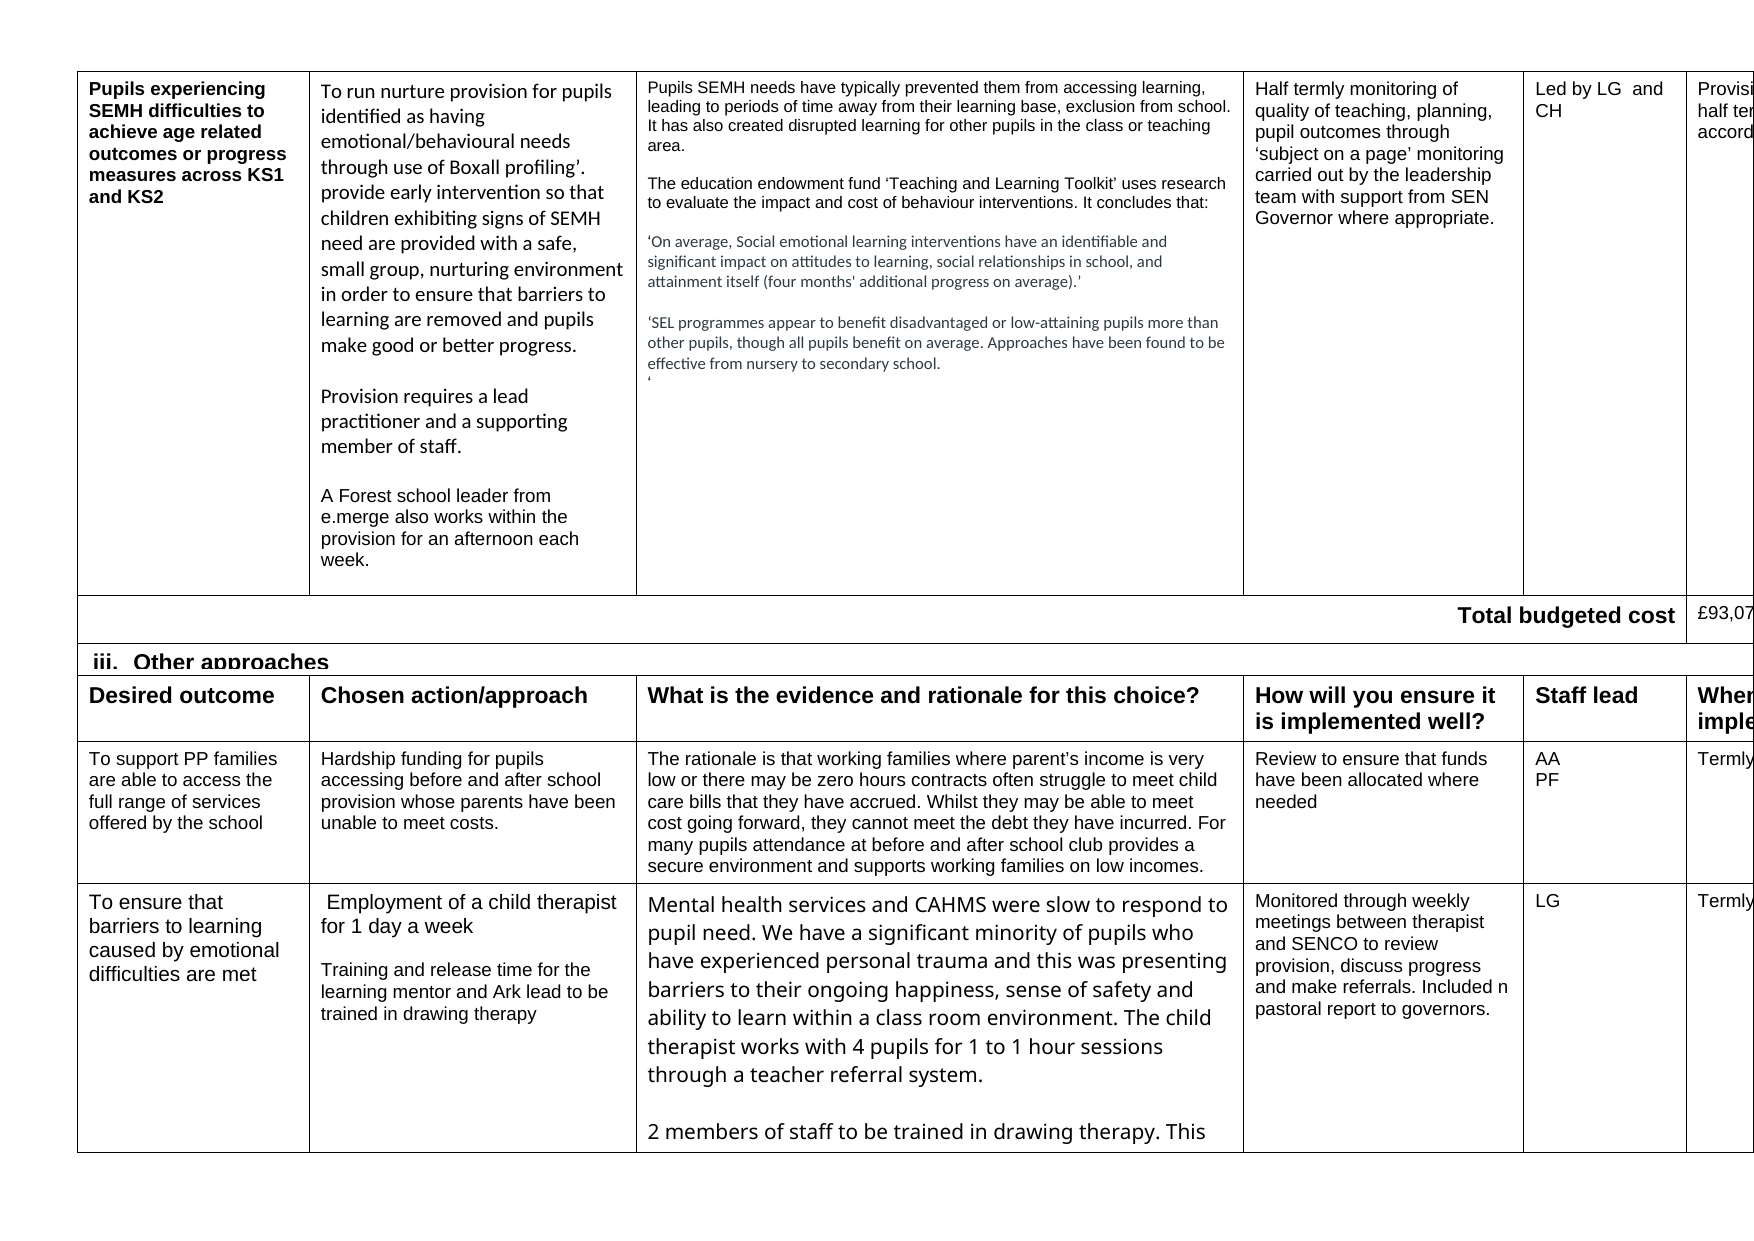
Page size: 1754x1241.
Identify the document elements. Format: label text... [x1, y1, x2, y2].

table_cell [1244, 884, 1523, 1152]
table_cell Pupils SEMH needs have typically prevented them from accessing learning, leading to periods of time away from their learning base, exclusion from school. It has also created disrupted learning for other pupils in the class or teaching area. The education endowment fund ‘Teaching and Learning Toolkit’ uses research to evaluate the impact and cost of behaviour interventions. It concludes that: ‘On average, Social emotional learning interventions have an identifiable and significant impact on attitudes to learning, social relationships in school, and attainment itself (four months' additional progress on average).’ ‘SEL programmes appear to benefit disadvantaged or low-attaining pupils more than other pupils, though all pupils benefit on average. Approaches have been found to be effective from nursery to secondary school. ‘ [637, 72, 1243, 595]
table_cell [310, 884, 636, 1152]
table_cell What is the evidence and rationale for this choice? [637, 676, 1243, 741]
table_cell The rationale is that working families where parent’s income is very low or there may be zero hours contracts often struggle to meet child care bills that they have accrued. Whilst they may be able to meet cost going forward, they cannot meet the debt they have incurred. For many pupils attendance at before and after school club provides a secure environment and supports working families on low incomes. [637, 742, 1243, 883]
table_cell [1687, 72, 1753, 595]
table_cell How will you ensure it is implemented well? [1244, 676, 1523, 741]
table_cell Hardship funding for pupils accessing before and after school provision whose parents have been unable to meet costs. [310, 742, 636, 883]
table_cell Desired outcome [78, 676, 309, 741]
table_cell £93,079 [1687, 596, 1753, 642]
table_cell Staff lead [1524, 676, 1686, 741]
table_cell To run nurture provision for pupils identified as having emotional/behavioural needs through use of Boxall profiling’. provide early intervention so that children exhibiting signs of SEMH need are provided with a safe, small group, nurturing environment in order to ensure that barriers to learning are removed and pupils make good or better progress. Provision requires a lead practitioner and a supporting member of staff. A Forest school leader from e.merge also works within the provision for an afternoon each week. [310, 72, 636, 595]
table_cell Termly review [1687, 884, 1753, 1152]
table_cell AA PF [1524, 742, 1686, 883]
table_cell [1244, 72, 1523, 595]
table_cell To support PP families are able to access the full range of services offered by the school [78, 742, 309, 883]
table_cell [637, 884, 1243, 1152]
table_cell When will you review implementation? [1687, 676, 1753, 741]
table_cell Chosen action/approach [310, 676, 636, 741]
table_cell Termly review [1687, 742, 1753, 883]
table_cell Review to ensure that funds have been allocated where needed [1244, 742, 1523, 883]
table_cell Other approaches [78, 644, 1753, 675]
table_cell Total budgeted cost [78, 596, 1686, 642]
table_cell Led by LG and CH [1524, 72, 1686, 595]
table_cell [78, 72, 309, 595]
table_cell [78, 884, 309, 1152]
table_cell LG [1524, 884, 1686, 1152]
